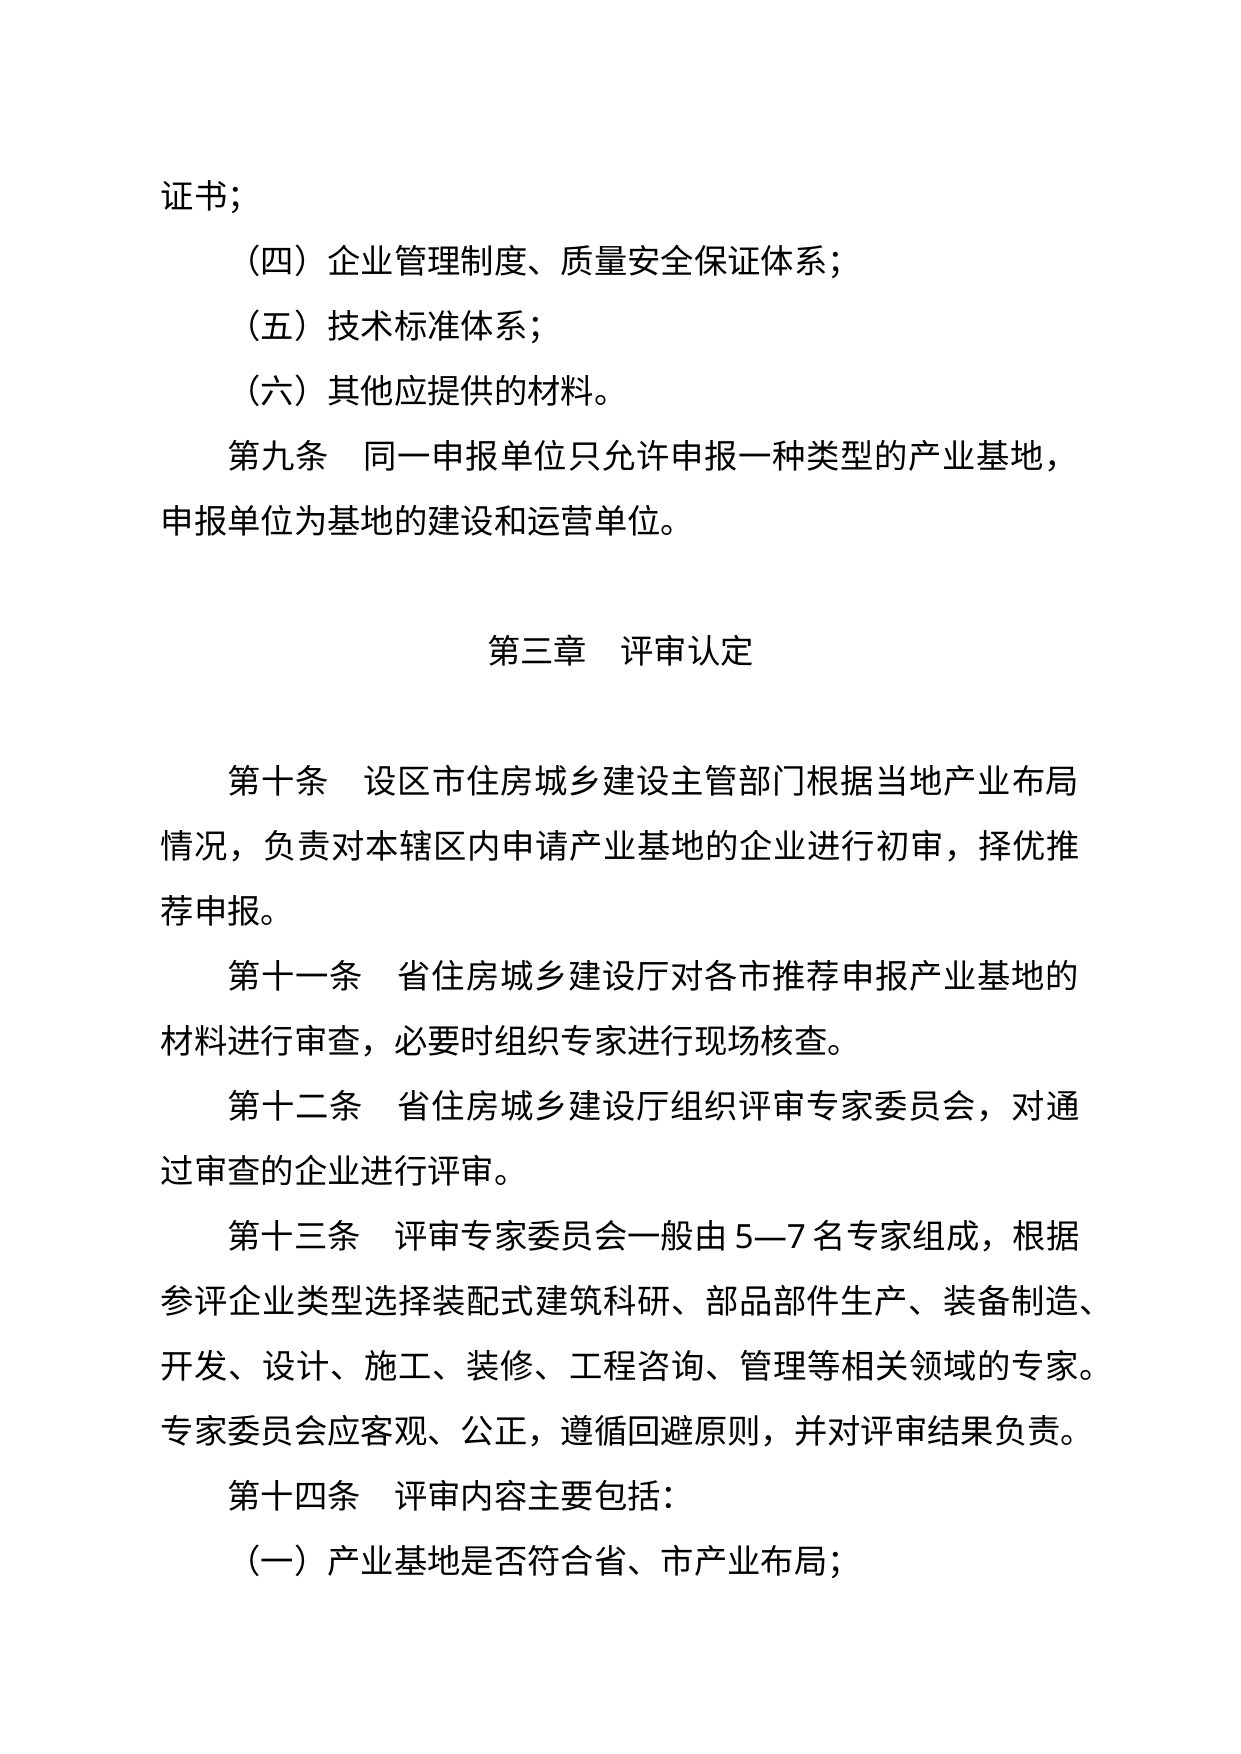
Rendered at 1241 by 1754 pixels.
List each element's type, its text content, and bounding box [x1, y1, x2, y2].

text （四）企业管理制度、质量安全保证体系； [161, 227, 1079, 292]
list 第十条 设区市住房城乡建设主管部门根据当地产业布局情况，负责对本辖区内申请产业基地的企业进行初审，择优推荐申报。 [161, 747, 1079, 942]
list 第十一条 省住房城乡建设厅对各市推荐申报产业基地的材料进行审查，必要时组织专家进行现场核查。 [161, 942, 1079, 1072]
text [161, 162, 1079, 227]
text 第十二条 省住房城乡建设厅组织评审专家委员会，对通过审查的企业进行评审。 [161, 1072, 1079, 1202]
text 第十四条 评审内容主要包括： [161, 1462, 1079, 1527]
text 第三章 评审认定 [161, 617, 1079, 682]
text 第九条 同一申报单位只允许申报一种类型的产业基地，申报单位为基地的建设和运营单位。 [161, 422, 1079, 552]
list （一）产业基地是否符合省、市产业布局； [161, 1527, 1079, 1592]
text （六）其他应提供的材料。 [161, 357, 1079, 422]
text （五）技术标准体系； [161, 292, 1079, 357]
text 第十三条 评审专家委员会一般由5—7名专家组成，根据参评企业类型选择装配式建筑科研、部品部件生产、装备制造、开发、设计、施工、装修、工程咨询、管理等相关领域的专家。专家委员会应客观、公正，遵循回避原则，并对评审结果负责。 [161, 1202, 1079, 1462]
